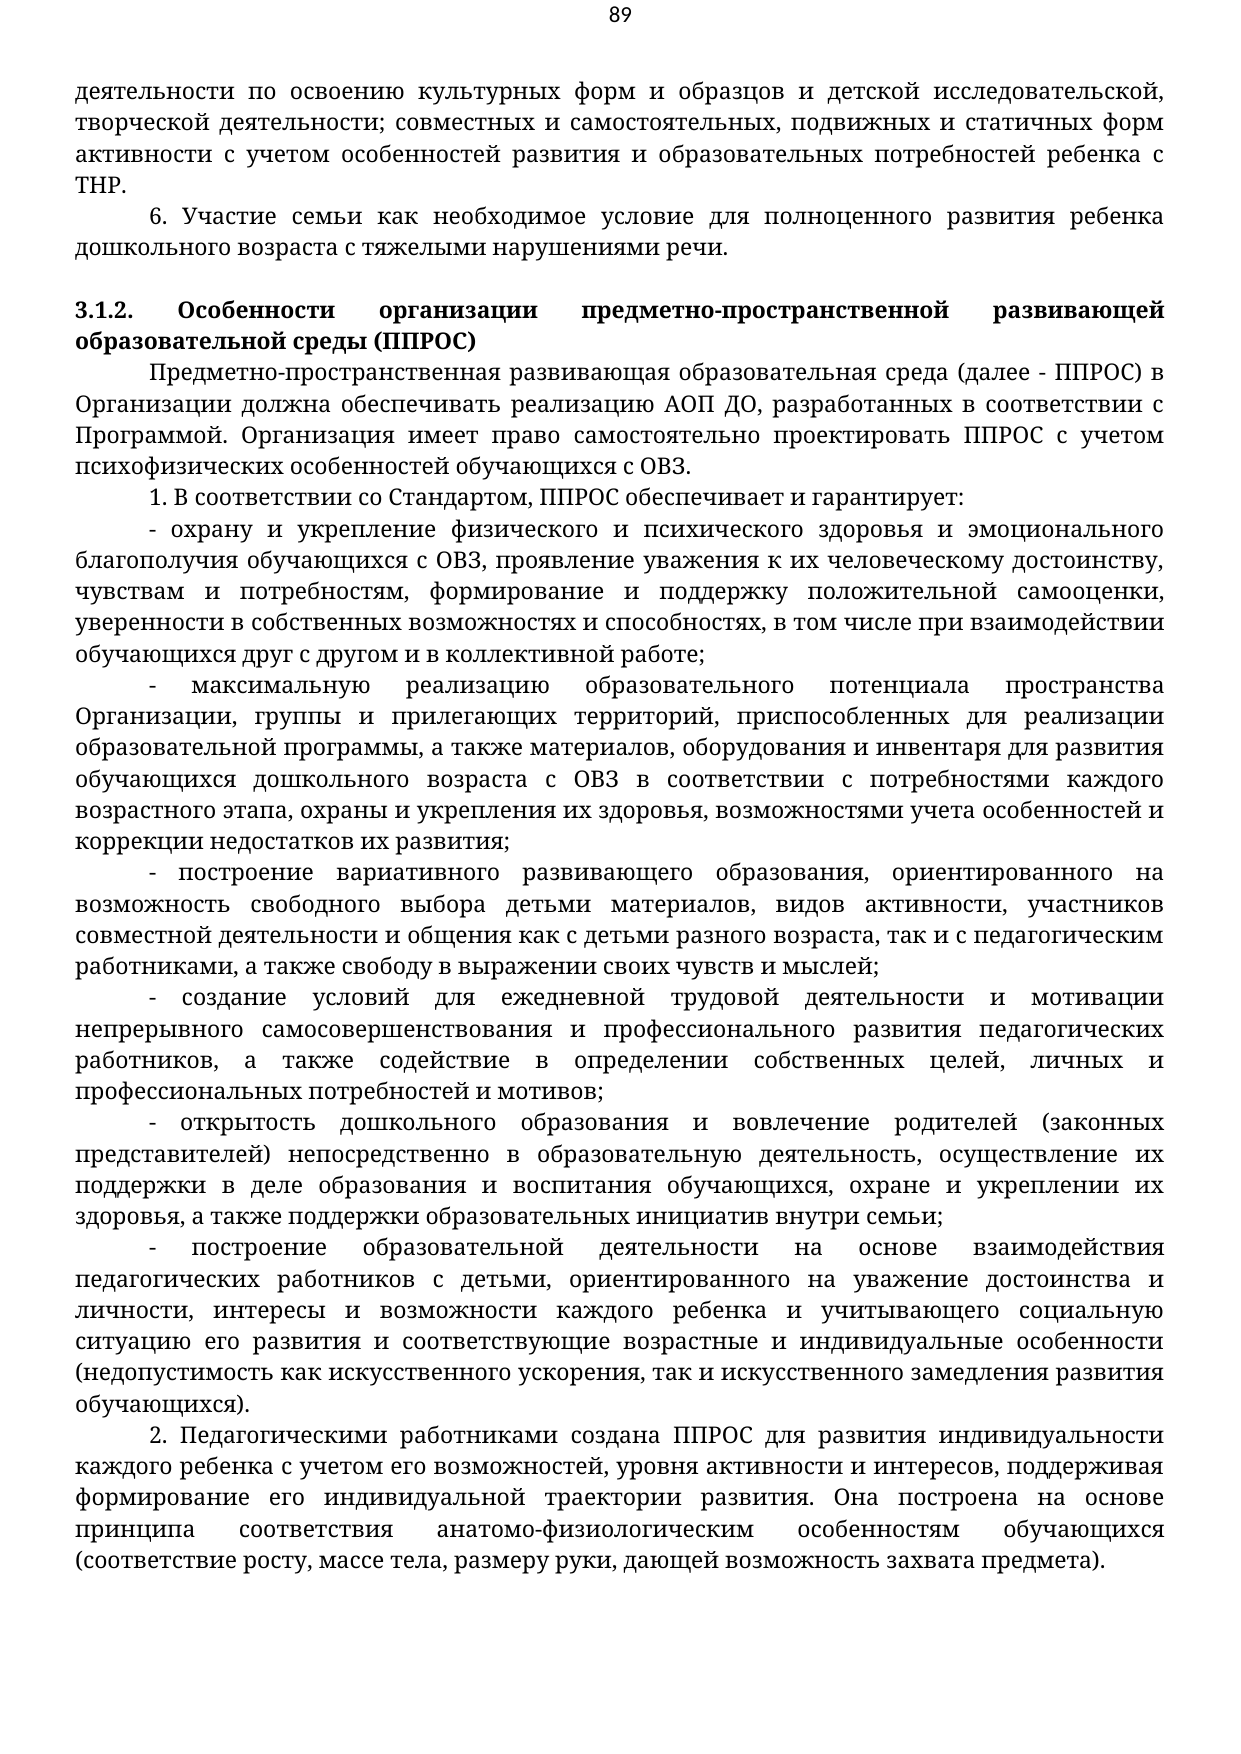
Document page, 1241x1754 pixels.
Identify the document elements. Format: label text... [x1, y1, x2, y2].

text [75, 75, 1165, 200]
text - охрану и укрепление физического и психического здоровья и эмоционального благополучия обучающихся с ОВЗ, проявление уважения к их человеческому достоинству, чувствам и потребностям, формирование и поддержку положительной самооценки, уверенности в собственных возможностях и способностях, в том числе при взаимодействии обучающихся друг с другом и в коллективной работе; [75, 512, 1165, 669]
text - построение вариативного развивающего образования, ориентированного на возможность свободного выбора детьми материалов, видов активности, участников совместной деятельности и общения как с детьми разного возраста, так и с педагогическим работниками, а также свободу в выражении своих чувств и мыслей; [75, 856, 1165, 981]
text - максимальную реализацию образовательного потенциала пространства Организации, группы и прилегающих территорий, приспособленных для реализации образовательной программы, а также материалов, оборудования и инвентаря для развития обучающихся дошкольного возраста с ОВЗ в соответствии с потребностями каждого возрастного этапа, охраны и укрепления их здоровья, возможностями учета особенностей и коррекции недостатков их развития; [75, 669, 1165, 856]
text - построение образовательной деятельности на основе взаимодействия педагогических работников с детьми, ориентированного на уважение достоинства и личности, интересы и возможности каждого ребенка и учитывающего социальную ситуацию его развития и соответствующие возрастные и индивидуальные особенности (недопустимость как искусственного ускорения, так и искусственного замедления развития обучающихся). [75, 1231, 1165, 1419]
text - создание условий для ежедневной трудовой деятельности и мотивации непрерывного самосовершенствования и профессионального развития педагогических работников, а также содействие в определении собственных целей, личных и профессиональных потребностей и мотивов; [75, 981, 1165, 1106]
text 2. Педагогическими работниками создана ППРОС для развития индивидуальности каждого ребенка с учетом его возможностей, уровня активности и интересов, поддерживая формирование его индивидуальной траектории развития. Она построена на основе принципа соответствия анатомо-физиологическим особенностям обучающихся (соответствие росту, массе тела, размеру руки, дающей возможность захвата предмета). [75, 1419, 1165, 1575]
text Предметно-пространственная развивающая образовательная среда (далее - ППРОС) в Организации должна обеспечивать реализацию АОП ДО, разработанных в соответствии с Программой. Организация имеет право самостоятельно проектировать ППРОС с учетом психофизических особенностей обучающихся с ОВЗ. [75, 356, 1165, 481]
text 3.1.2. Особенности организации предметно-пространственной развивающей образовательной среды (ППРОС) [75, 294, 1165, 356]
text 1. В соответствии со Стандартом, ППРОС обеспечивает и гарантирует: [75, 481, 1165, 512]
text 6. Участие семьи как необходимое условие для полноценного развития ребенка дошкольного возраста с тяжелыми нарушениями речи. [75, 200, 1165, 262]
text - открытость дошкольного образования и вовлечение родителей (законных представителей) непосредственно в образовательную деятельность, осуществление их поддержки в деле образования и воспитания обучающихся, охране и укреплении их здоровья, а также поддержки образовательных инициатив внутри семьи; [75, 1106, 1165, 1231]
